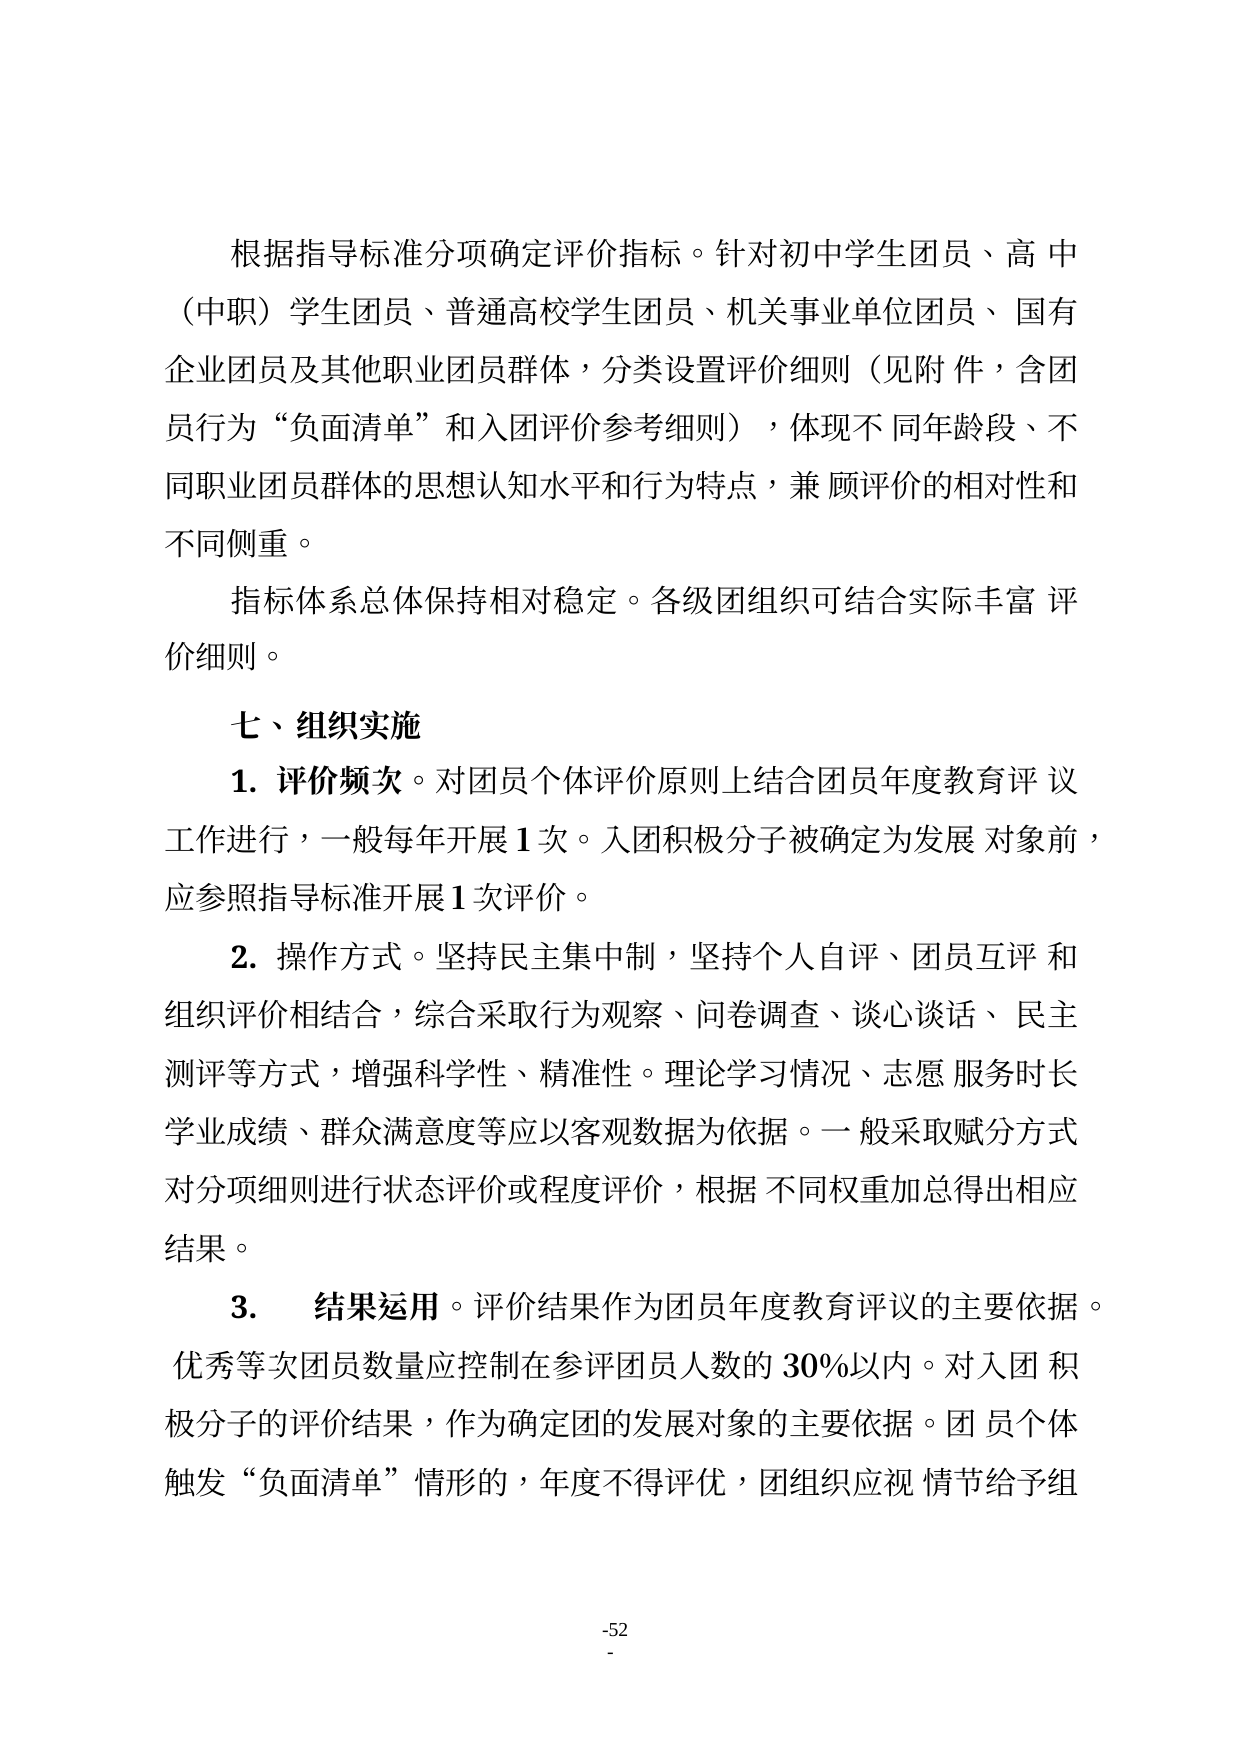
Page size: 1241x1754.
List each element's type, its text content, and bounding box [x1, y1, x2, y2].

text 七、 组织实施 [164, 701, 1080, 746]
text 指标体系总体保持相对稳定。各级团组织可结合实际丰富 评价细则。 [164, 566, 1080, 680]
text 根据指导标准分项确定评价指标。针对初中学生团员、高 中（中职）学生团员、普通高校学生团员、机关事业单位团员、 国有企业团员及其他职业团员群体，分类设置评价细则（见附 件，含团员行为“负面清单”和入团评价参考细则），体现不 同年龄段、不同职业团员群体的思想认知水平和行为特点，兼 顾评价的相对性和不同侧重。 [164, 219, 1080, 566]
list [164, 1272, 1080, 1506]
list 操作方式。坚持民主集中制，坚持个人自评、团员互评 和组织评价相结合，综合采取行为观察、问卷调查、谈心谈话、 民主测评等方式，增强科学性、精准性。理论学习情况、志愿 服务时长、学业成绩、群众满意度等应以客观数据为依据。一 般采取赋分方式，对分项细则进行状态评价或程度评价，根据 不同权重加总得出相应结果。 [164, 921, 1080, 1272]
list 评价频次。对团员个体评价原则上结合团员年度教育评 议工作进行，一般每年开展1次。入团积极分子被确定为发展 对象前，应参照指导标准开展1次评价。 [164, 746, 1080, 921]
